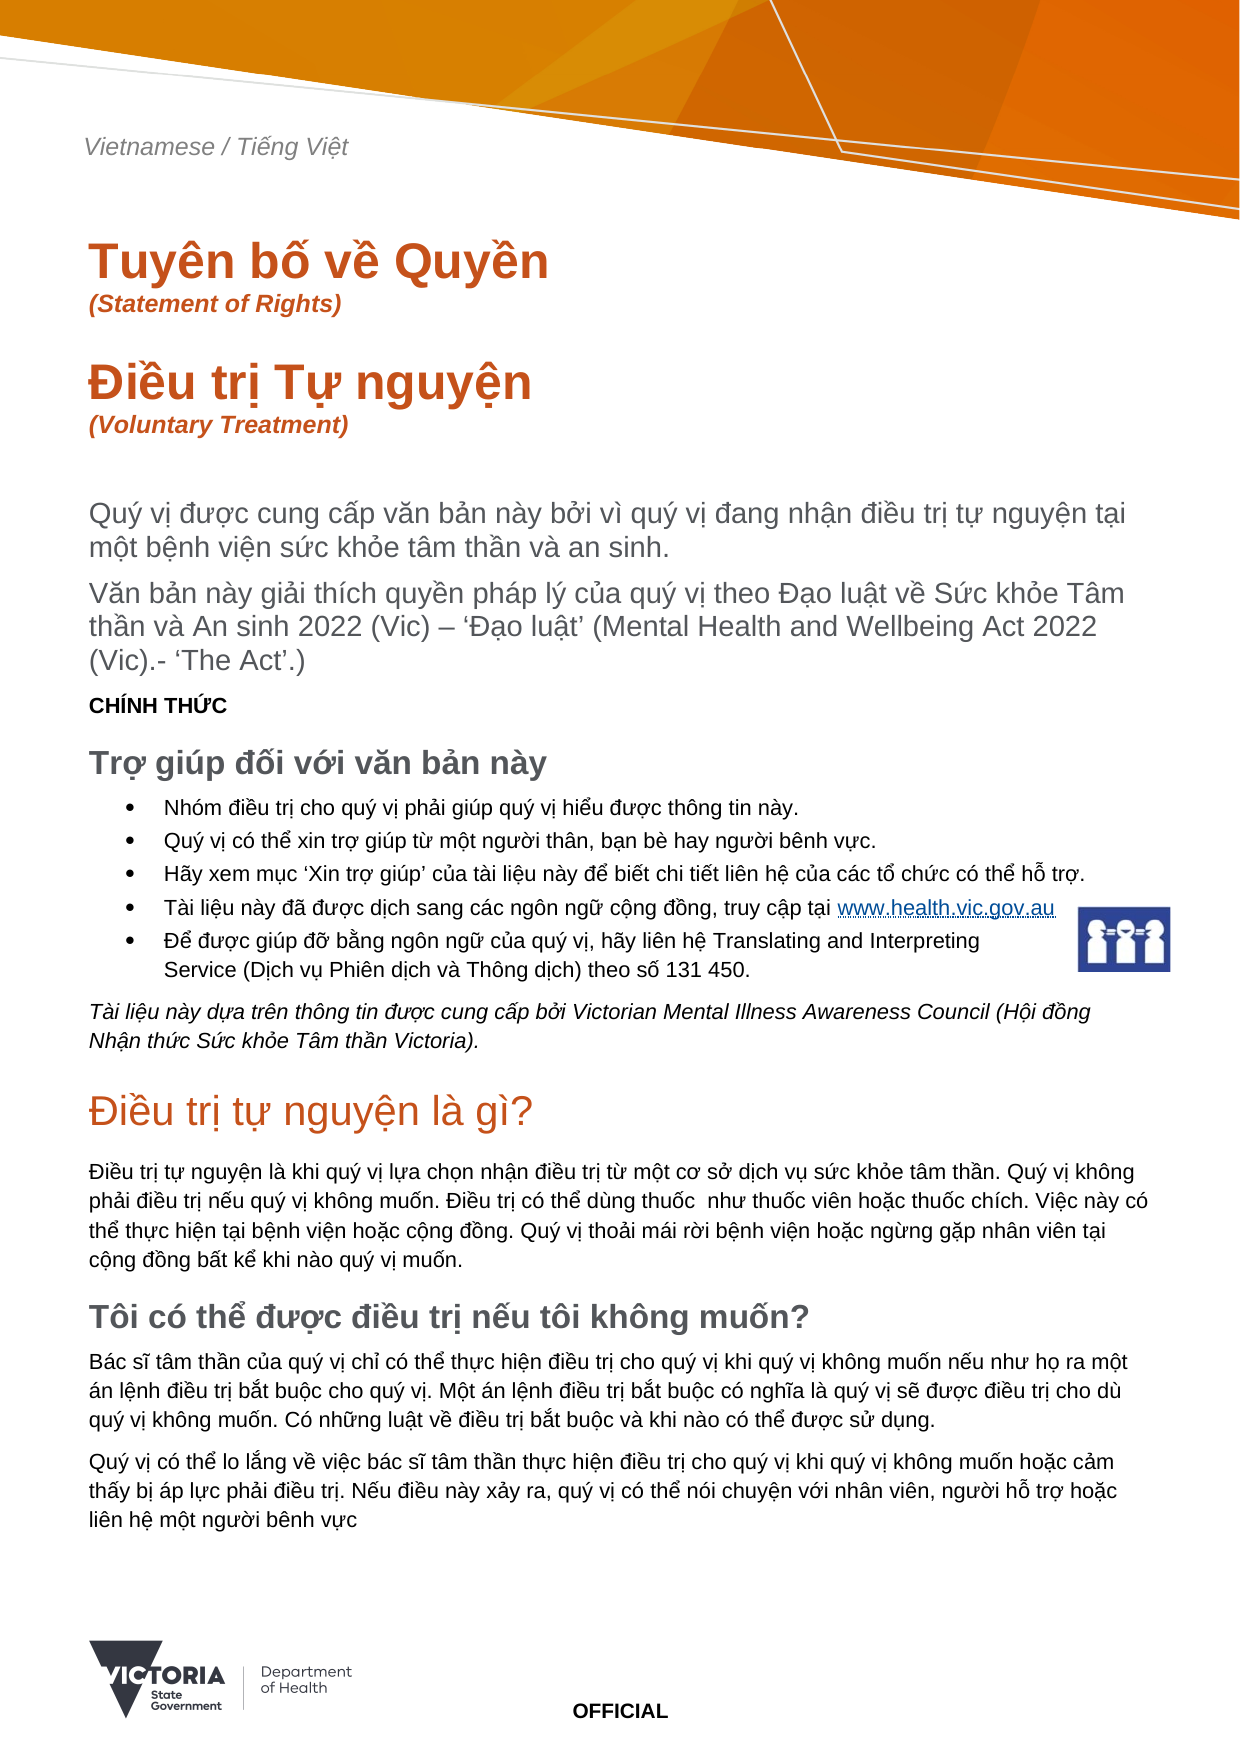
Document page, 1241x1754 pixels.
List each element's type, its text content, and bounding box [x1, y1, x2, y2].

subtitle Điều trị tự nguyện là gì? [89, 1087, 1152, 1134]
text Tài liệu này dựa trên thông tin được cung cấp bởi Victorian Mental Illness Awareness Council (Hội đồng Nhận thức Sức khỏe Tâm thần Victoria). [89, 995, 1152, 1053]
picture [0, 0, 1240, 223]
picture [0, 1595, 1241, 1754]
subtitle Trợ giúp đối với văn bản này [89, 743, 1152, 781]
list Nhóm điều trị cho quý vị phải giúp quý vị hiểu được thông tin này. [126, 791, 1152, 820]
table_cell Quý vị được cung cấp văn bản này bởi vì quý vị đang nhận điều trị tự nguyện tại một bệnh viện sức khỏe tâm thần và an sinh. Văn bản này giải thích quyền pháp lý của quý vị theo Đạo luật về Sức khỏe Tâm thần và An sinh 2022 (Vic) – ‘Đạo luật’ (Mental Health and Wellbeing Act 2022 (Vic).- ‘The Act’.) [89, 496, 1167, 689]
picture [1076, 906, 1171, 972]
list Tài liệu này đã được dịch sang các ngôn ngữ cộng đồng, truy cập tại www.health.vic.gov.au [126, 891, 1152, 920]
text Điều trị tự nguyện là khi quý vị lựa chọn nhận điều trị từ một cơ sở dịch vụ sức khỏe tâm thần. Quý vị không phải điều trị nếu quý vị không muốn. Điều trị có thể dùng thuốc như thuốc viên hoặc thuốc chích. Việc này có thể thực hiện tại bệnh viện hoặc cộng đồng. Quý vị thoải mái rời bệnh viện hoặc ngừng gặp nhân viên tại cộng đồng bất kể khi nào quý vị muốn. [89, 1155, 1152, 1272]
table_cell CHÍNH THỨC [89, 689, 1167, 718]
subtitle Tôi có thể được điều trị nếu tôi không muốn? [89, 1297, 1152, 1335]
list Hãy xem mục ‘Xin trợ giúp’ của tài liệu này để biết chi tiết liên hệ của các tổ chức có thể hỗ trợ. [126, 857, 1152, 887]
text Quý vị có thể lo lắng về việc bác sĩ tâm thần thực hiện điều trị cho quý vị khi quý vị không muốn hoặc cảm thấy bị áp lực phải điều trị. Nếu điều này xảy ra, quý vị có thể nói chuyện với nhân viên, người hỗ trợ hoặc liên hệ một người bênh vực [89, 1445, 1152, 1532]
list Để được giúp đỡ bằng ngôn ngữ của quý vị, hãy liên hệ Translating and Interpreting Service (Dịch vụ Phiên dịch và Thông dịch) theo số 131 450. [126, 924, 1152, 982]
table_header Tuyên bố về Quyền (Statement of Rights) Điều trị Tự nguyện (Voluntary Treatment) [89, 71, 1167, 496]
text Bác sĩ tâm thần của quý vị chỉ có thể thực hiện điều trị cho quý vị khi quý vị không muốn nếu như họ ra một án lệnh điều trị bắt buộc cho quý vị. Một án lệnh điều trị bắt buộc có nghĩa là quý vị sẽ được điều trị cho dù quý vị không muốn. Có những luật về điều trị bắt buộc và khi nào có thể được sử dụng. [89, 1345, 1152, 1432]
list Quý vị có thể xin trợ giúp từ một người thân, bạn bè hay người bênh vực. [126, 824, 1152, 853]
